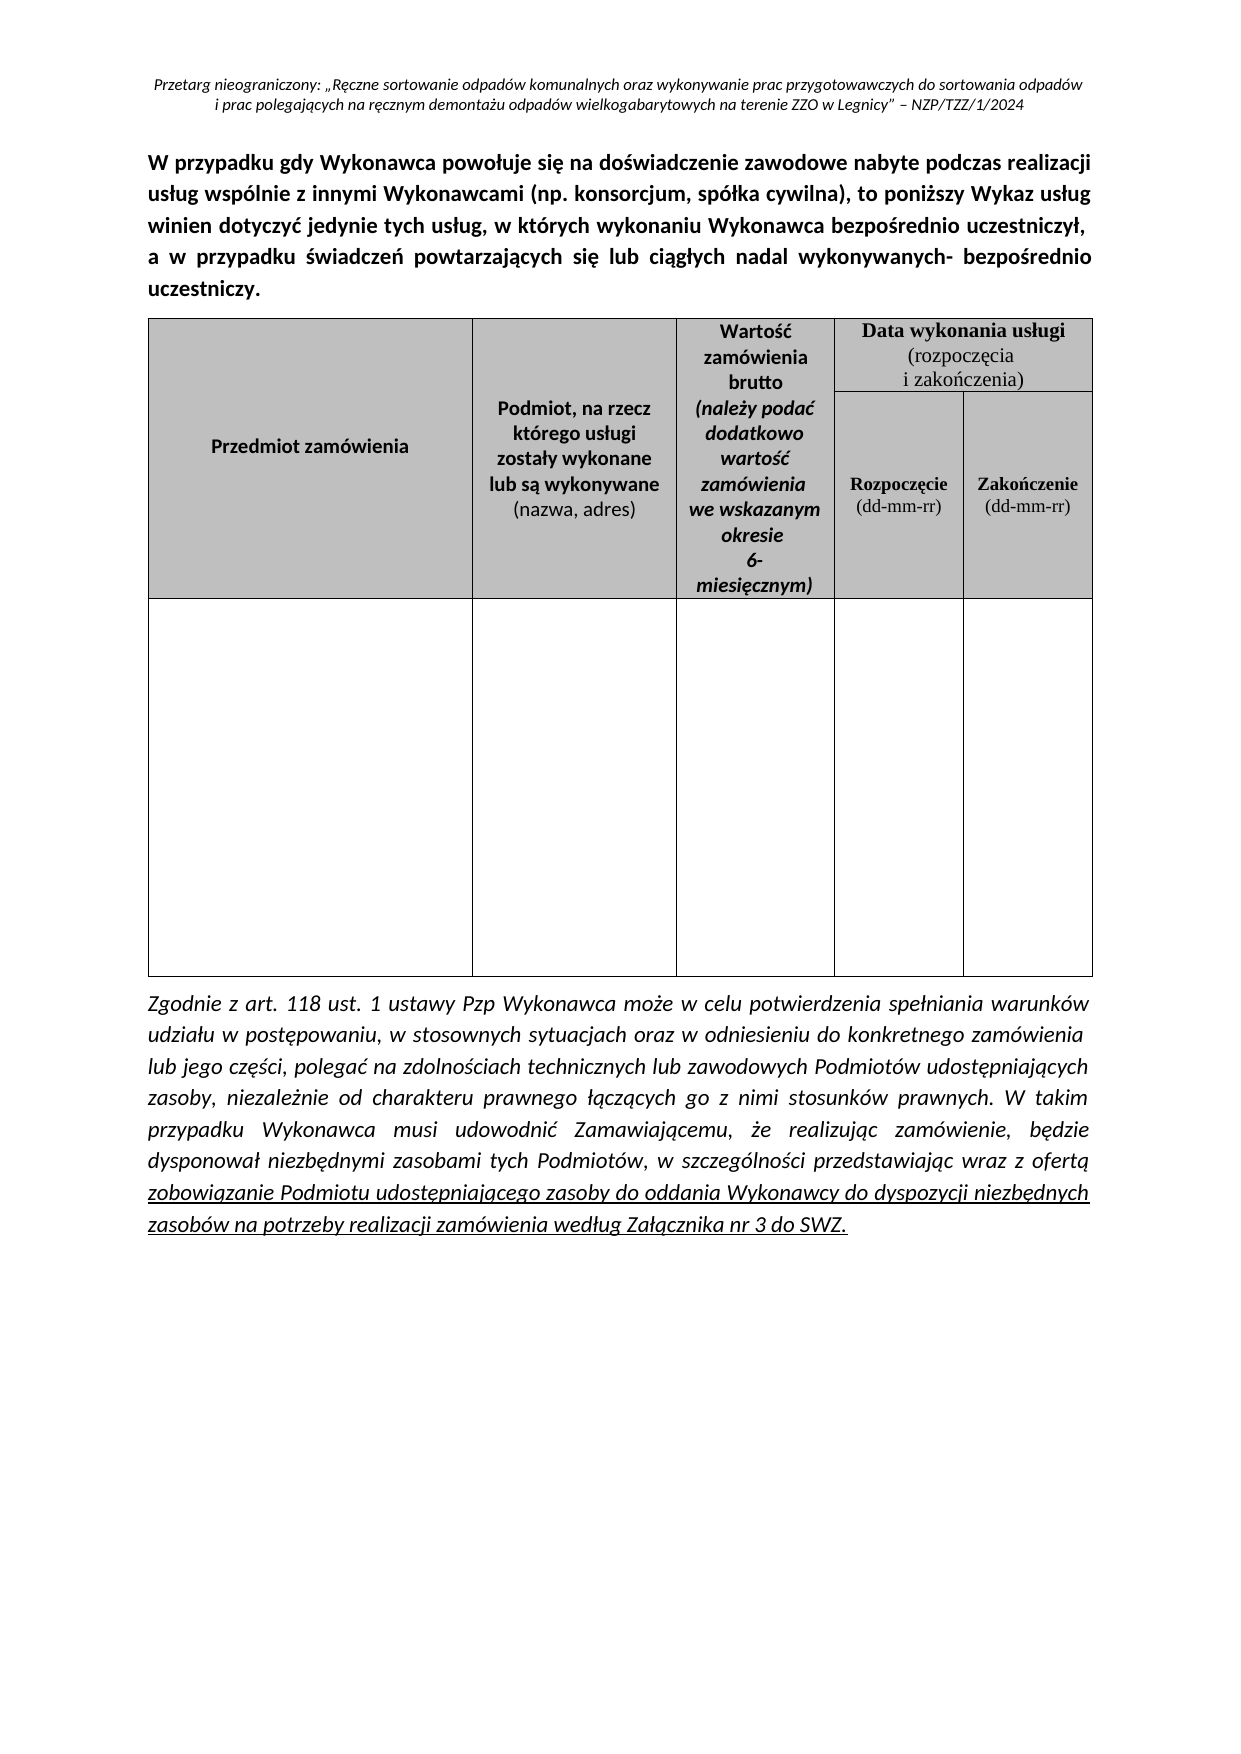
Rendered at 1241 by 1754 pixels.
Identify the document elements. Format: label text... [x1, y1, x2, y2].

table_cell Zakończenie (dd-mm-rr) [964, 392, 1092, 598]
text Zgodnie z art. 118 ust. 1 ustawy Pzp Wykonawca może w celu potwierdzenia spełniania warunków udziału w postępowaniu, w stosownych sytuacjach oraz w odniesieniu do konkretnego zamówienia lub jego części, polegać na zdolnościach technicznych lub zawodowych Podmiotów udostępniających zasoby, niezależnie od charakteru prawnego łączących go z nimi stosunków prawnych. W takim przypadku Wykonawca musi udowodnić Zamawiającemu, że realizując zamówienie, będzie dysponował niezbędnymi zasobami tych Podmiotów, w szczególności przedstawiając wraz z ofertą zobowiązanie Podmiotu udostępniającego zasoby do oddania Wykonawcy do dyspozycji niezbędnych zasobów na potrzeby realizacji zamówienia według Załącznika nr 3 do SWZ. [148, 989, 1093, 1238]
table_header Przedmiot zamówienia [149, 319, 472, 598]
table_cell Rozpoczęcie (dd-mm-rr) [835, 392, 963, 598]
table_header Data wykonania usługi (rozpoczęcia i zakończenia) [835, 319, 1092, 391]
list W przypadku gdy Wykonawca powołuje się na doświadczenie zawodowe nabyte podczas realizacji usług wspólnie z innymi Wykonawcami (np. konsorcjum, spółka cywilna), to poniższy Wykaz usług winien dotyczyć jedynie tych usług, w których wykonaniu Wykonawca bezpośrednio uczestniczył, a w przypadku świadczeń powtarzających się lub ciągłych nadal wykonywanych- bezpośrednio uczestniczy. [148, 148, 1093, 302]
table_header Podmiot, na rzecz którego usługi zostały wykonane lub są wykonywane (nazwa, adres) [473, 319, 676, 598]
table_header Wartość zamówienia brutto (należy podać dodatkowo wartość zamówienia we wskazanym okresie 6-miesięcznym) [677, 319, 834, 598]
table_cell [677, 599, 834, 976]
table_cell [835, 599, 963, 976]
table_cell [149, 599, 472, 976]
table_cell [473, 599, 676, 976]
table_cell [964, 599, 1092, 976]
